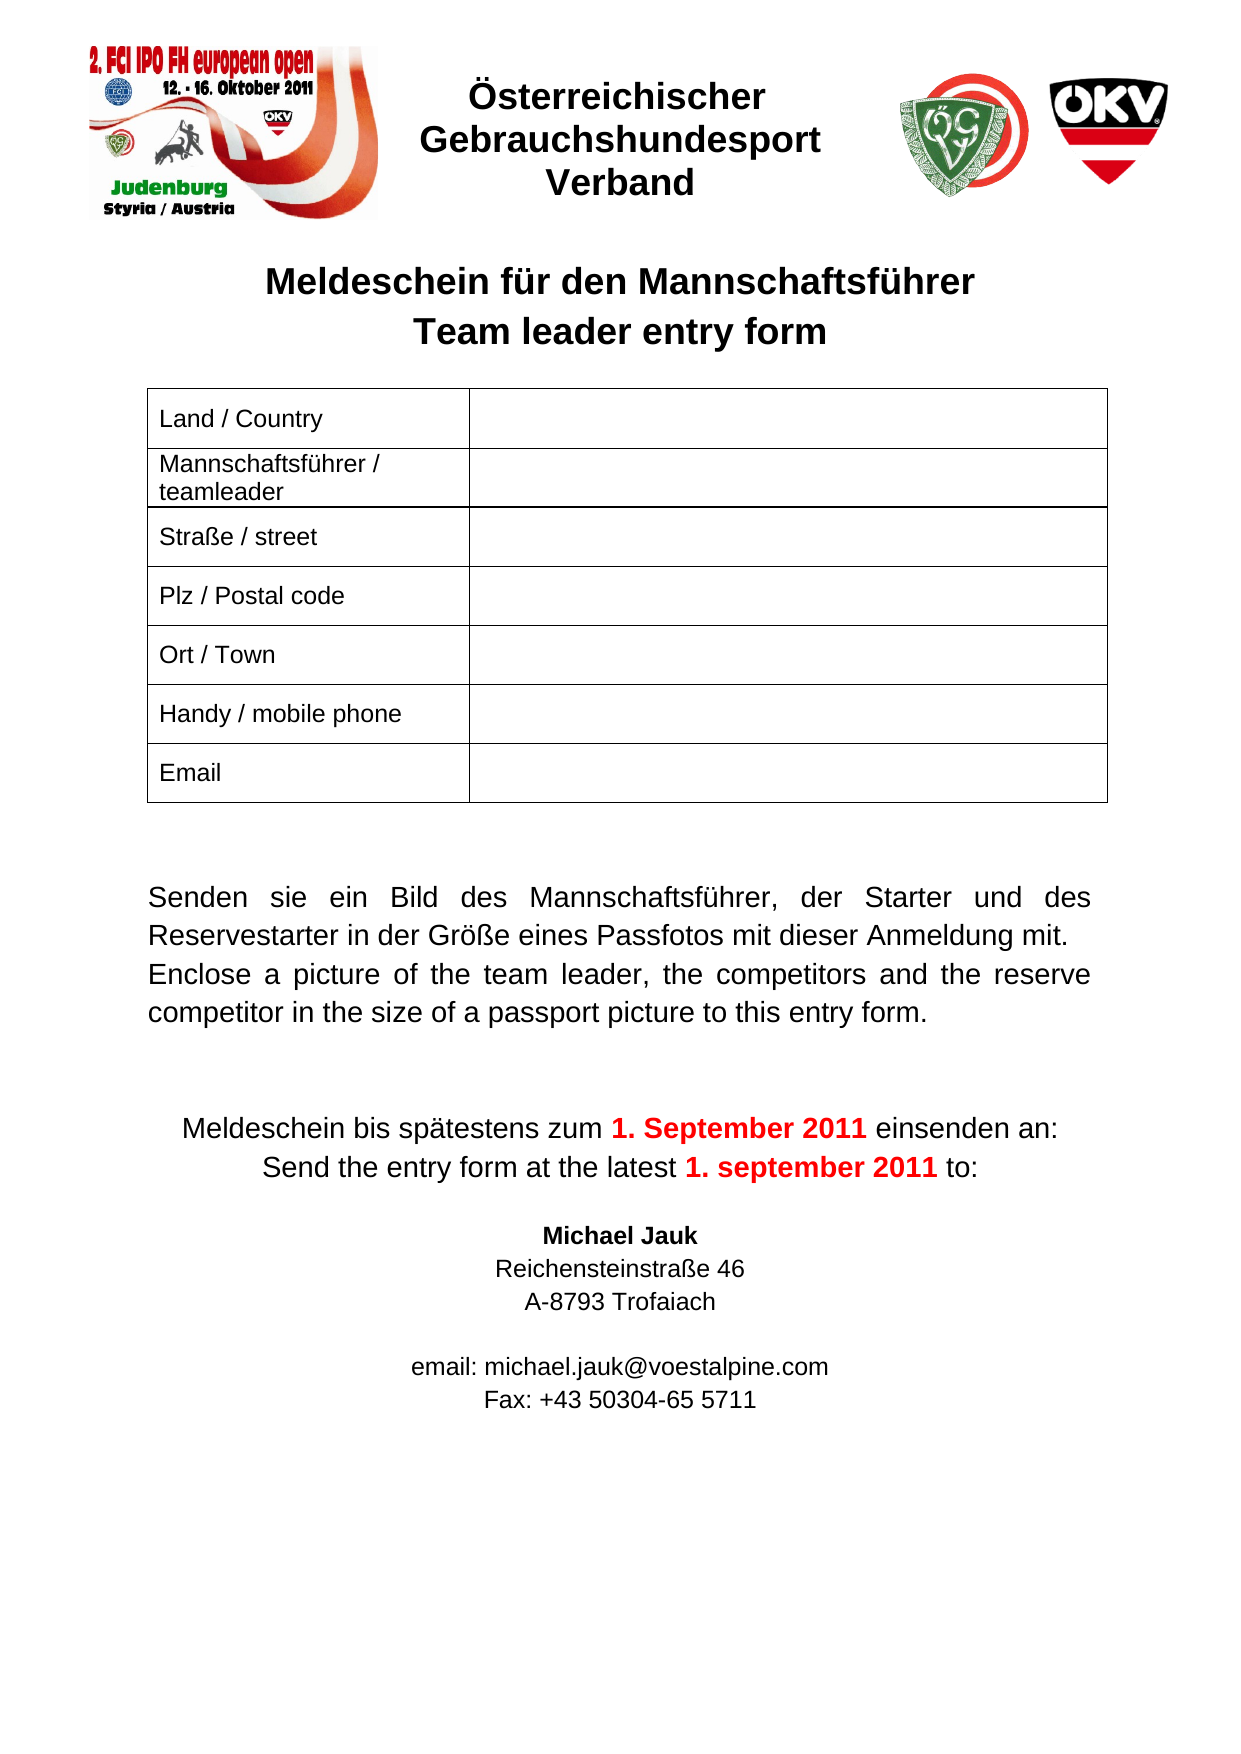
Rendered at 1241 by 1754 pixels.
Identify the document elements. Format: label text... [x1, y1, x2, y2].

table_cell [470, 449, 1107, 506]
picture [89, 46, 379, 220]
table_cell Mannschaftsführer / teamleader [148, 449, 469, 506]
table_cell [470, 685, 1107, 743]
text Michael Jauk Reichensteinstraße 46 [148, 1221, 1092, 1283]
table_cell Straße / street [148, 508, 469, 566]
table_cell Plz / Postal code [148, 567, 469, 624]
text Fax: +43 50304-65 5711 [148, 1385, 1092, 1414]
table_header Land / Country [148, 389, 469, 447]
table_cell Email [148, 744, 469, 802]
table_cell [470, 508, 1107, 566]
picture [1045, 74, 1172, 187]
table_cell Handy / mobile phone [148, 685, 469, 743]
table_cell [470, 626, 1107, 684]
table_cell [470, 744, 1107, 802]
text Meldeschein für den Mannschaftsführer [148, 259, 1092, 302]
table_cell Ort / Town [148, 626, 469, 684]
text Send the entry form at the latest 1. september 2011 to: [148, 1150, 1092, 1183]
text Enclose a picture of the team leader, the competitors and the reserve competitor in the size of a passport picture to this entry form. [148, 957, 1092, 1029]
text Meldeschein bis spätestens zum 1. September 2011 einsenden an: [148, 1111, 1092, 1145]
table_cell [470, 567, 1107, 624]
text A-8793 Trofaiach [148, 1287, 1092, 1348]
text email: michael.jauk@voestalpine.com [148, 1352, 1092, 1381]
text Senden sie ein Bild des Mannschaftsführer, der Starter und des Reservestarter in der Größe eines Passfotos mit dieser Anmeldung mit. [148, 880, 1092, 952]
text Team leader entry form [148, 309, 1092, 384]
picture [893, 64, 1035, 206]
table_header [470, 389, 1107, 447]
